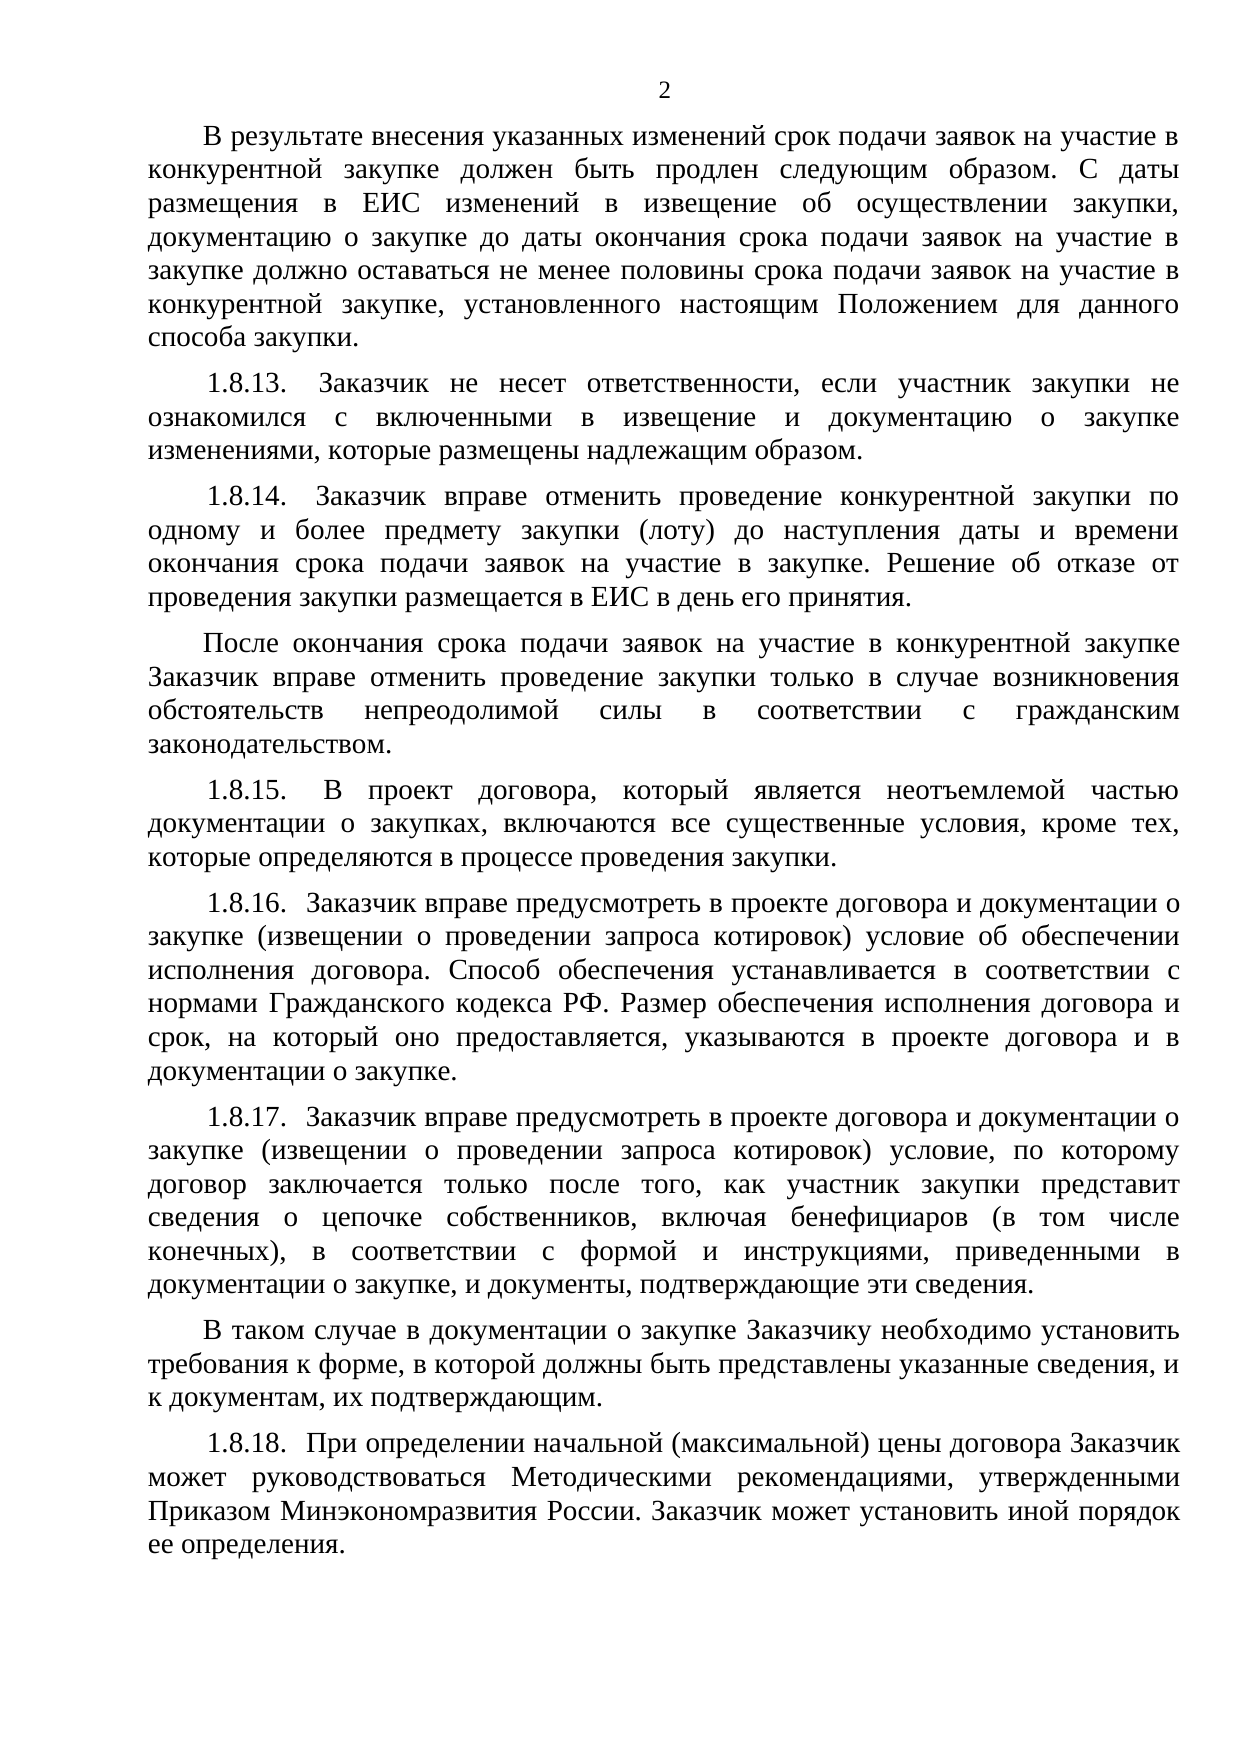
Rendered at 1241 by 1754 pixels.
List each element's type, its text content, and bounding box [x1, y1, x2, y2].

text В результате внесения указанных изменений срок подачи заявок на участие в конкурентной закупке должен быть продлен следующим образом. С даты размещения в ЕИС изменений в извещение об осуществлении закупки, документацию о закупке до даты окончания срока подачи заявок на участие в закупке должно оставаться не менее половины срока подачи заявок на участие в конкурентной закупке, установленного настоящим Положением для данного способа закупки. [148, 118, 1180, 353]
list Заказчик вправе отменить проведение конкурентной закупки по одному и более предмету закупки (лоту) до наступления даты и времени окончания срока подачи заявок на участие в закупке. Решение об отказе от проведения закупки размещается в ЕИС в день его принятия. [148, 478, 1180, 613]
list Заказчик вправе предусмотреть в проекте договора и документации о закупке (извещении о проведении запроса котировок) условие об обеспечении исполнения договора. Способ обеспечения устанавливается в соответствии с нормами Гражданского кодекса РФ. Размер обеспечения исполнения договора и срок, на который оно предоставляется, указываются в проекте договора и в документации о закупке. [148, 885, 1181, 1086]
list В проект договора, который является неотъемлемой частью документации о закупках, включаются все существенные условия, кроме тех, которые определяются в процессе проведения закупки. [148, 772, 1180, 872]
list Заказчик не несет ответственности, если участник закупки не ознакомился с включенными в извещение и документацию о закупке изменениями, которые размещены надлежащим образом. [148, 365, 1181, 466]
list При определении начальной (максимальной) цены договора Заказчик может руководствоваться Методическими рекомендациями, утвержденными Приказом Минэкономразвития России. Заказчик может установить иной порядок ее определения. [148, 1426, 1181, 1560]
list Заказчик вправе предусмотреть в проекте договора и документации о закупке (извещении о проведении запроса котировок) условие, по которому договор заключается только после того, как участник закупки представит сведения о цепочке собственников, включая бенефициаров (в том числе конечных), в соответствии с формой и инструкциями, приведенными в документации о закупке, и документы, подтверждающие эти сведения. [148, 1099, 1181, 1300]
text После окончания срока подачи заявок на участие в конкурентной закупке Заказчик вправе отменить проведение закупки только в случае возникновения обстоятельств непреодолимой силы в соответствии с гражданским законодательством. [148, 625, 1181, 759]
text В таком случае в документации о закупке Заказчику необходимо установить требования к форме, в которой должны быть представлены указанные сведения, и к документам, их подтверждающим. [148, 1312, 1181, 1413]
